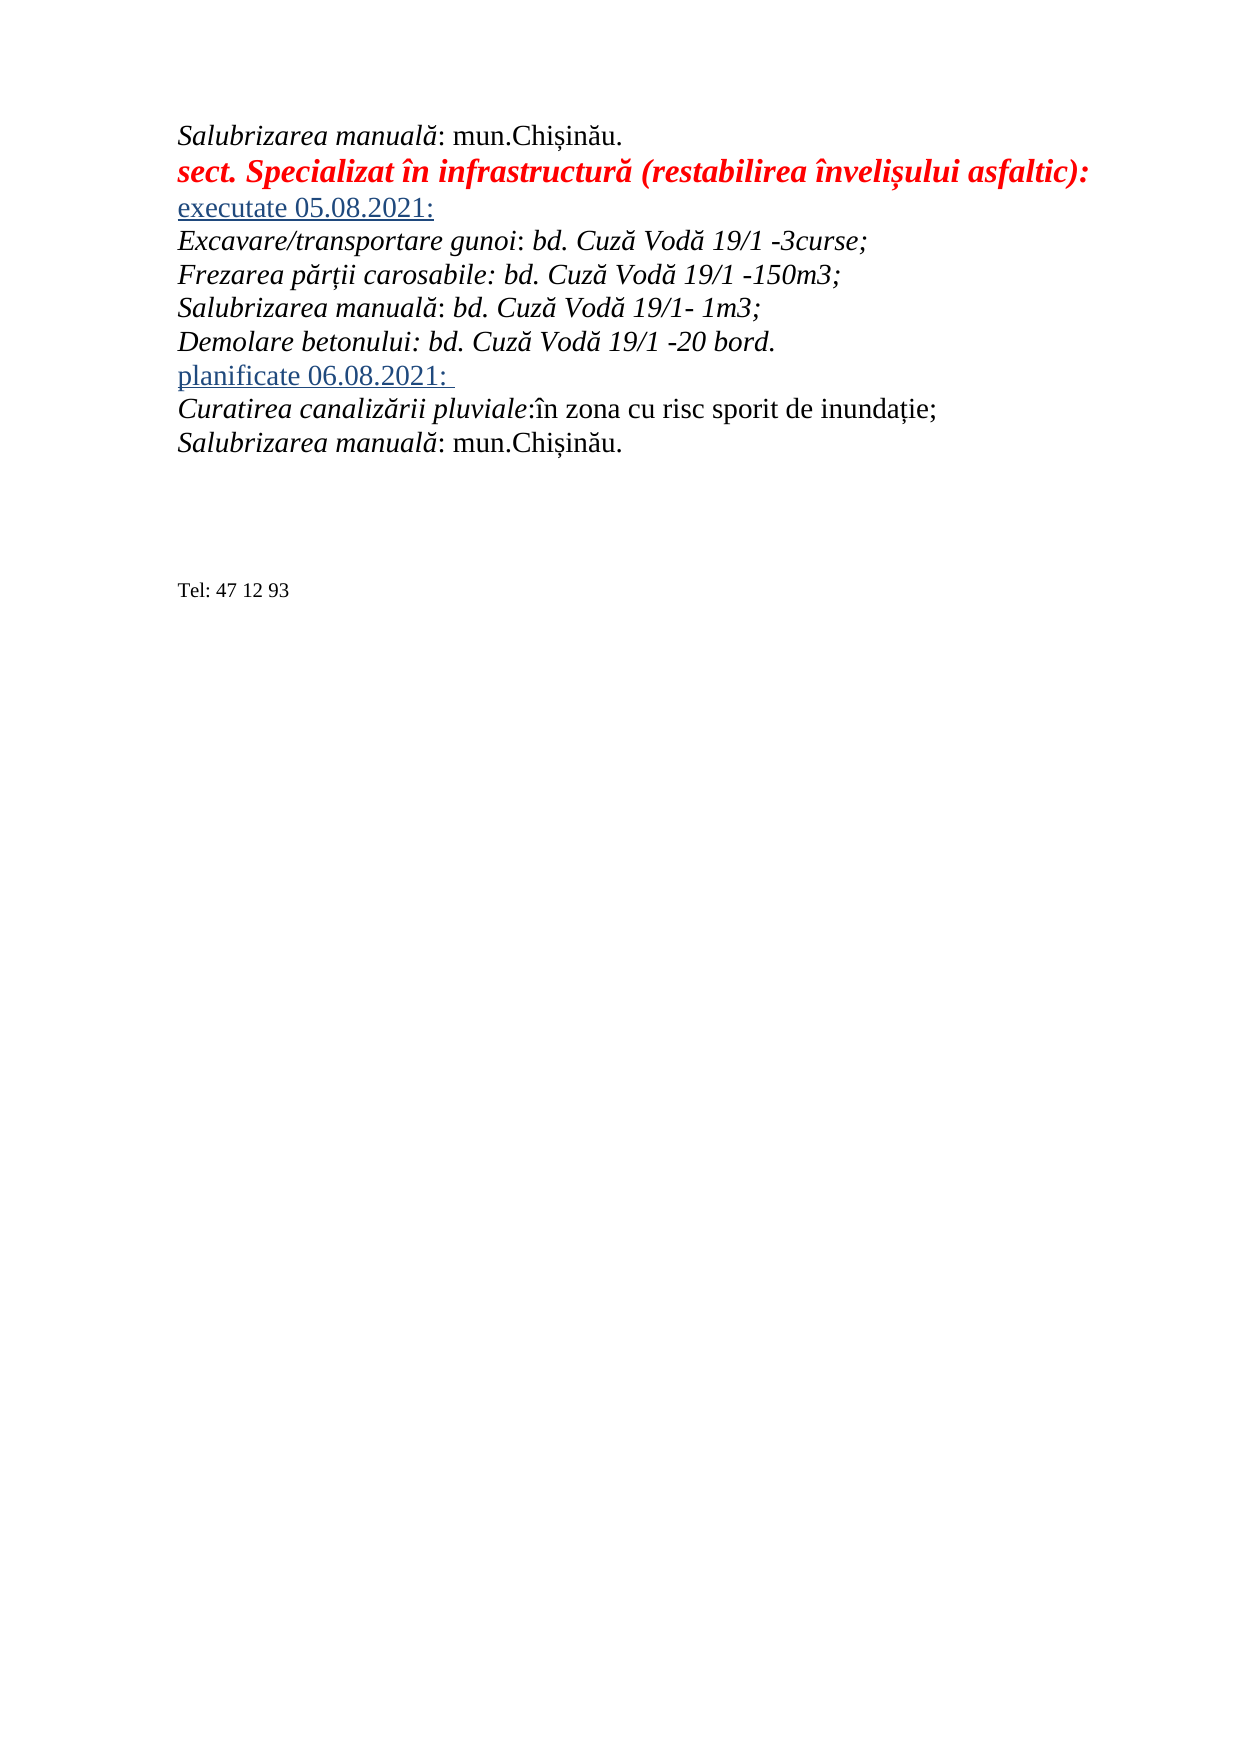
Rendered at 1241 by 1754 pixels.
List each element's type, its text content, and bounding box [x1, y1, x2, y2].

text Salubrizarea manuală: mun.Chișinău. [177, 118, 1152, 152]
text Frezarea părții carosabile: bd. Cuză Vodă 19/1 -150m3; [177, 257, 1137, 291]
text Demolare betonului: bd. Cuză Vodă 19/1 -20 bord. [177, 324, 1137, 358]
text executate 05.08.2021: [177, 190, 1137, 223]
text sect. Specializat în infrastructură (restabilirea învelișului asfaltic): [177, 152, 1152, 190]
text Excavare/transportare gunoi: bd. Cuză Vodă 19/1 -3curse; [177, 223, 1137, 257]
text Curatirea canalizării pluviale:în zona cu risc sporit de inundație; [177, 391, 1152, 425]
text Salubrizarea manuală: mun.Chișinău. [177, 425, 1152, 458]
text Tel: 47 12 93 [177, 578, 1152, 602]
text Salubrizarea manuală: bd. Cuză Vodă 19/1- 1m3; [177, 291, 1137, 324]
text planificate 06.08.2021: [177, 358, 1137, 391]
